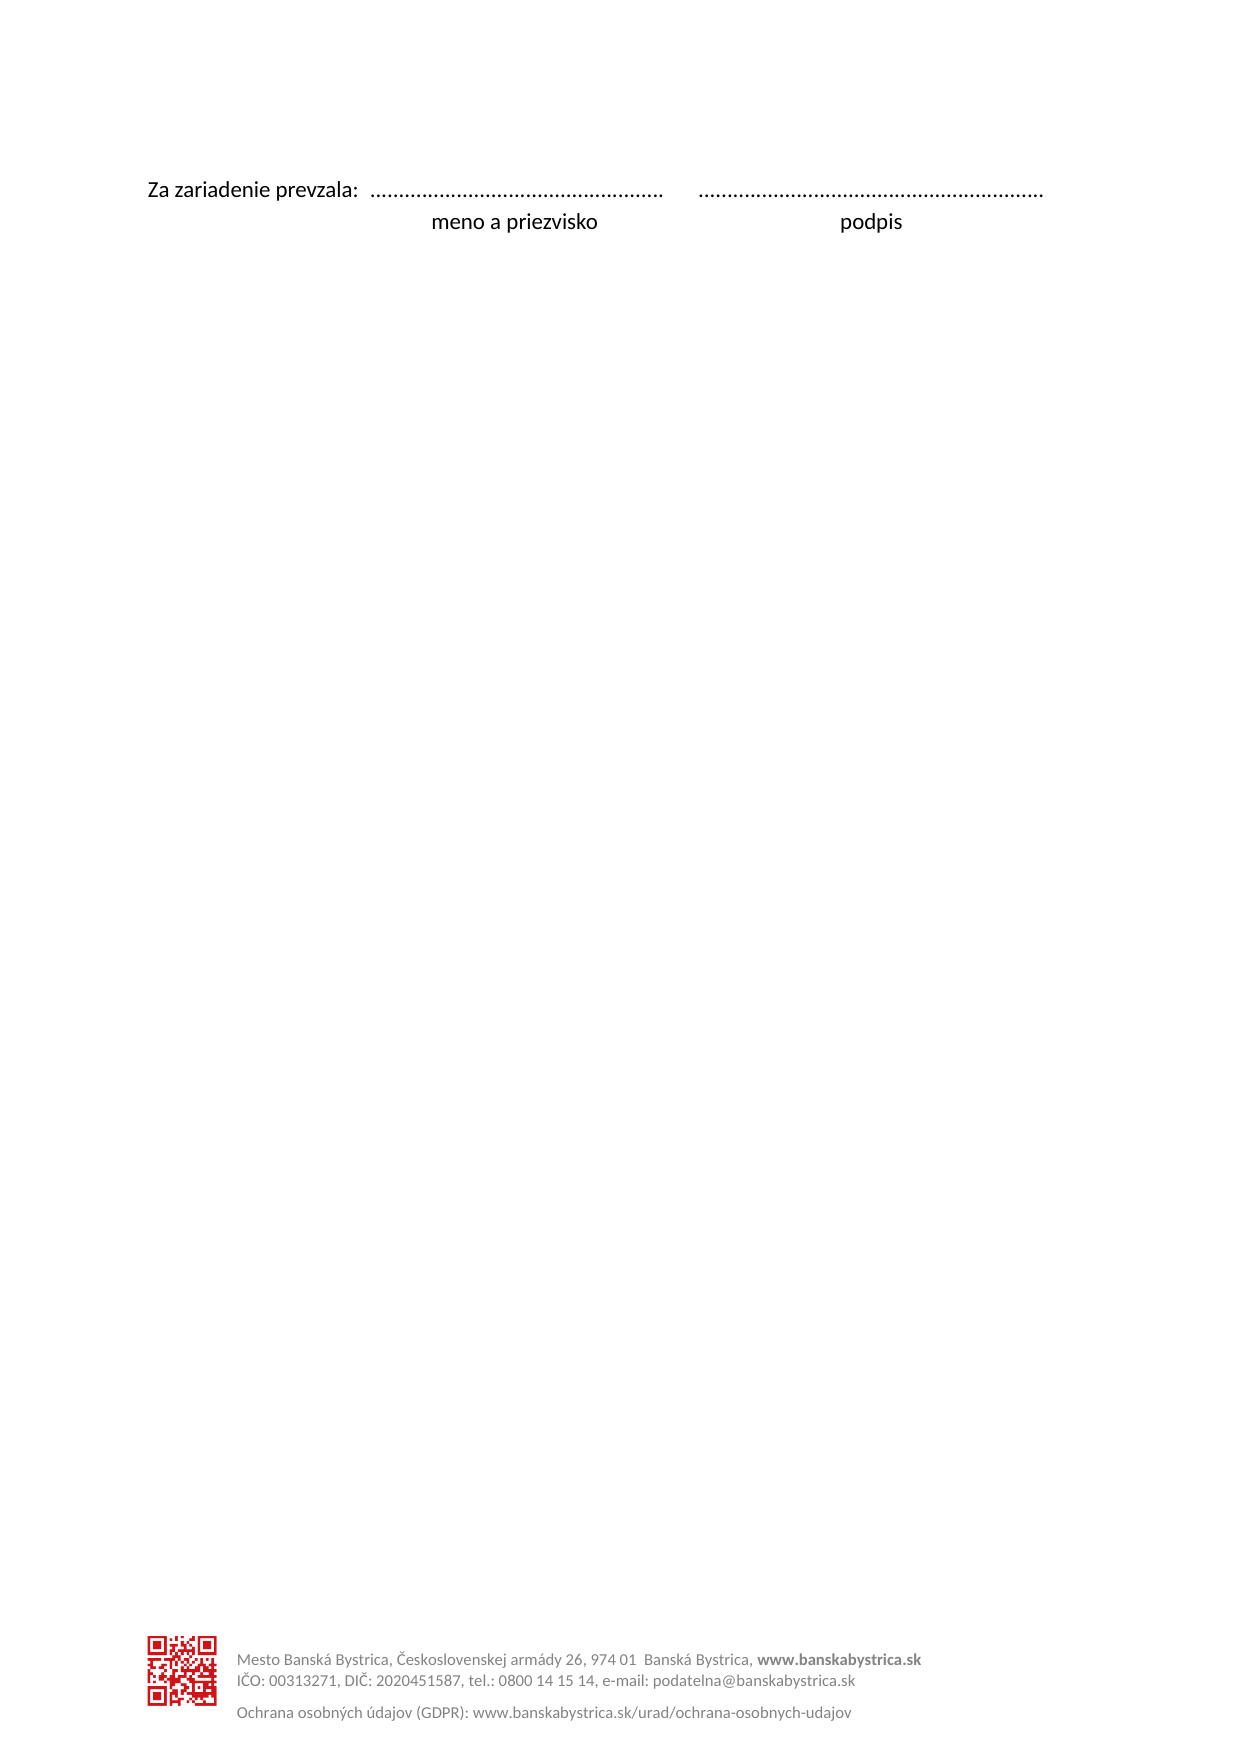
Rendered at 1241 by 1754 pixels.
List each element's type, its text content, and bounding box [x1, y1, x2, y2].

text meno a priezvisko podpis [148, 207, 1092, 236]
text Za zariadenie prevzala: ................................................... ............................................................ [148, 175, 1092, 203]
picture [147, 1636, 217, 1706]
